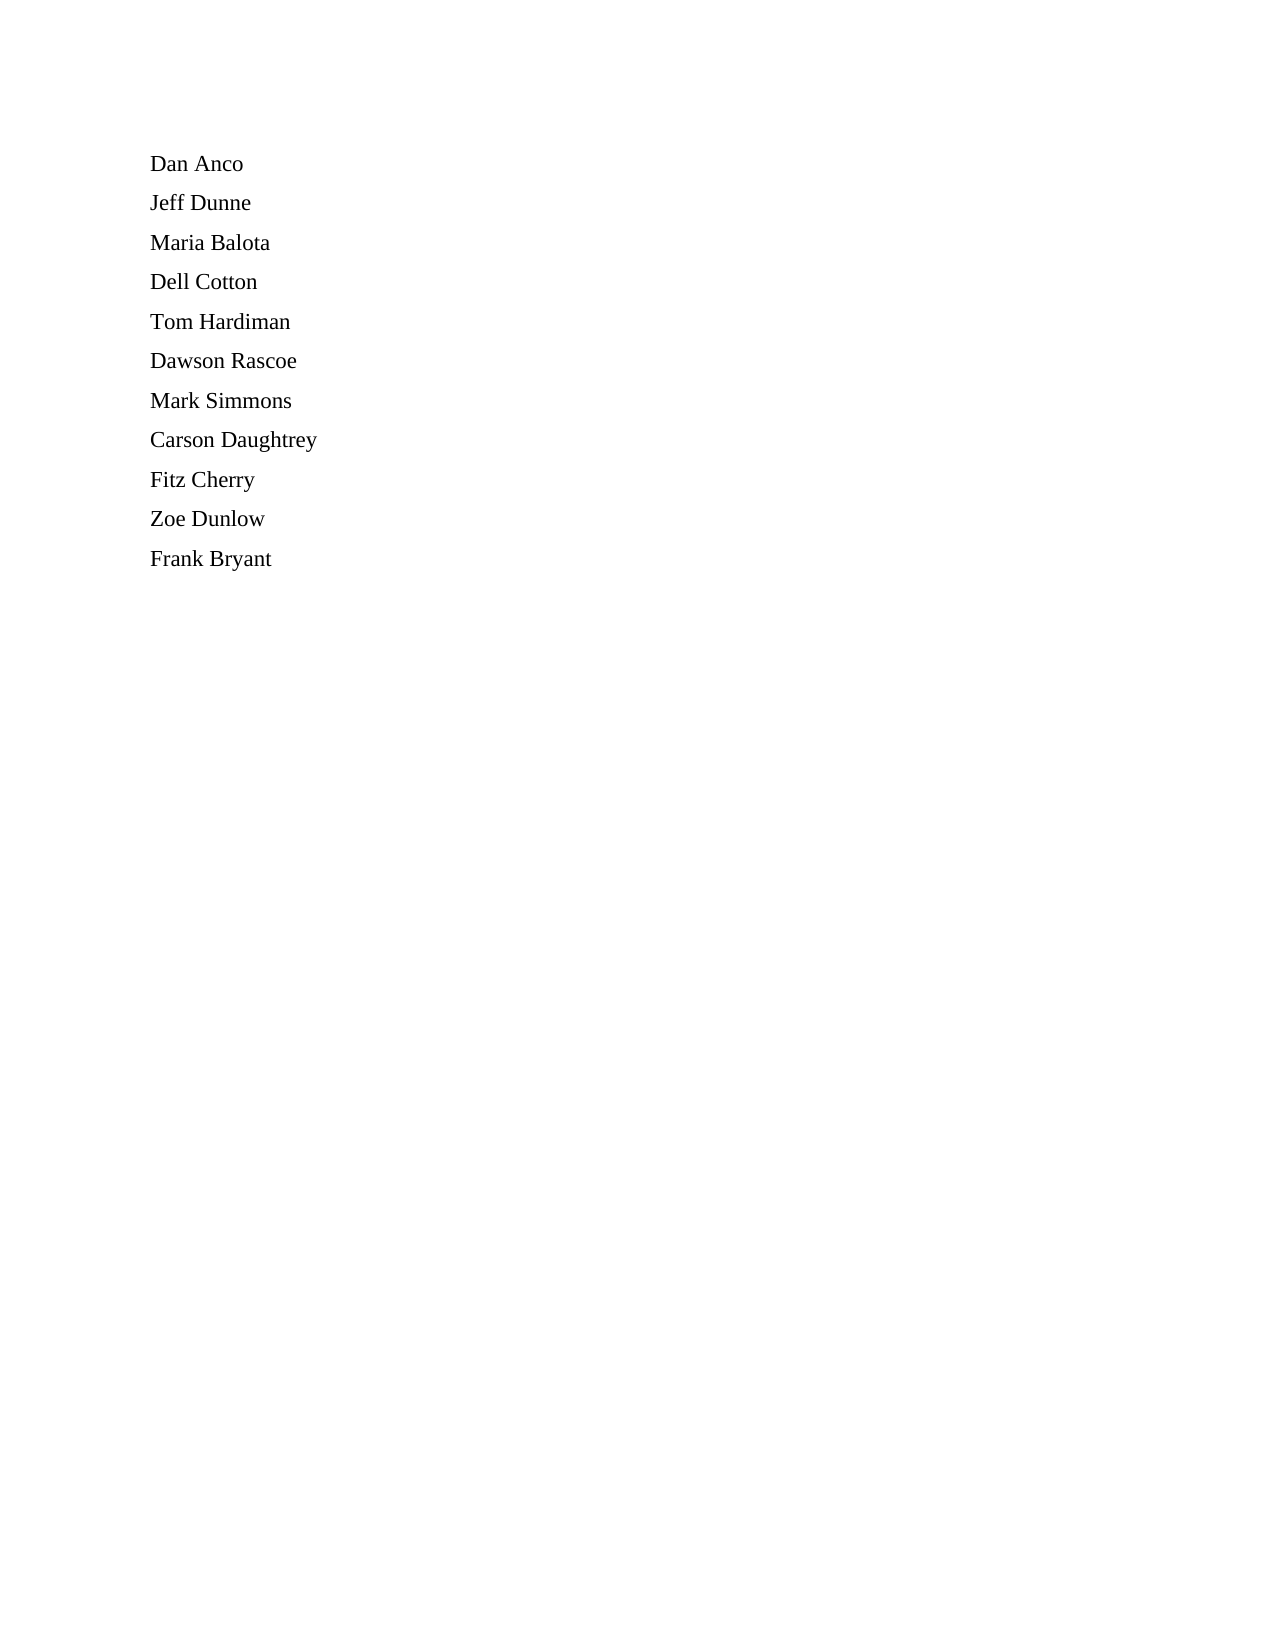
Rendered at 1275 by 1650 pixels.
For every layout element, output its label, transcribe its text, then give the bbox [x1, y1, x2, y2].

text Zoe Dunlow [150, 505, 1125, 532]
text Fitz Cherry [150, 466, 1125, 492]
text Frank Bryant [150, 545, 1125, 571]
text Carson Daughtrey [150, 426, 1125, 453]
text Mark Simmons [150, 387, 1125, 413]
text Tom Hardiman [150, 308, 1125, 334]
text Jeff Dunne [150, 189, 1125, 216]
text Dawson Rascoe [150, 347, 1125, 374]
text Dan Anco [150, 150, 1125, 176]
text Maria Balota [150, 229, 1125, 255]
text Dell Cotton [150, 268, 1125, 295]
